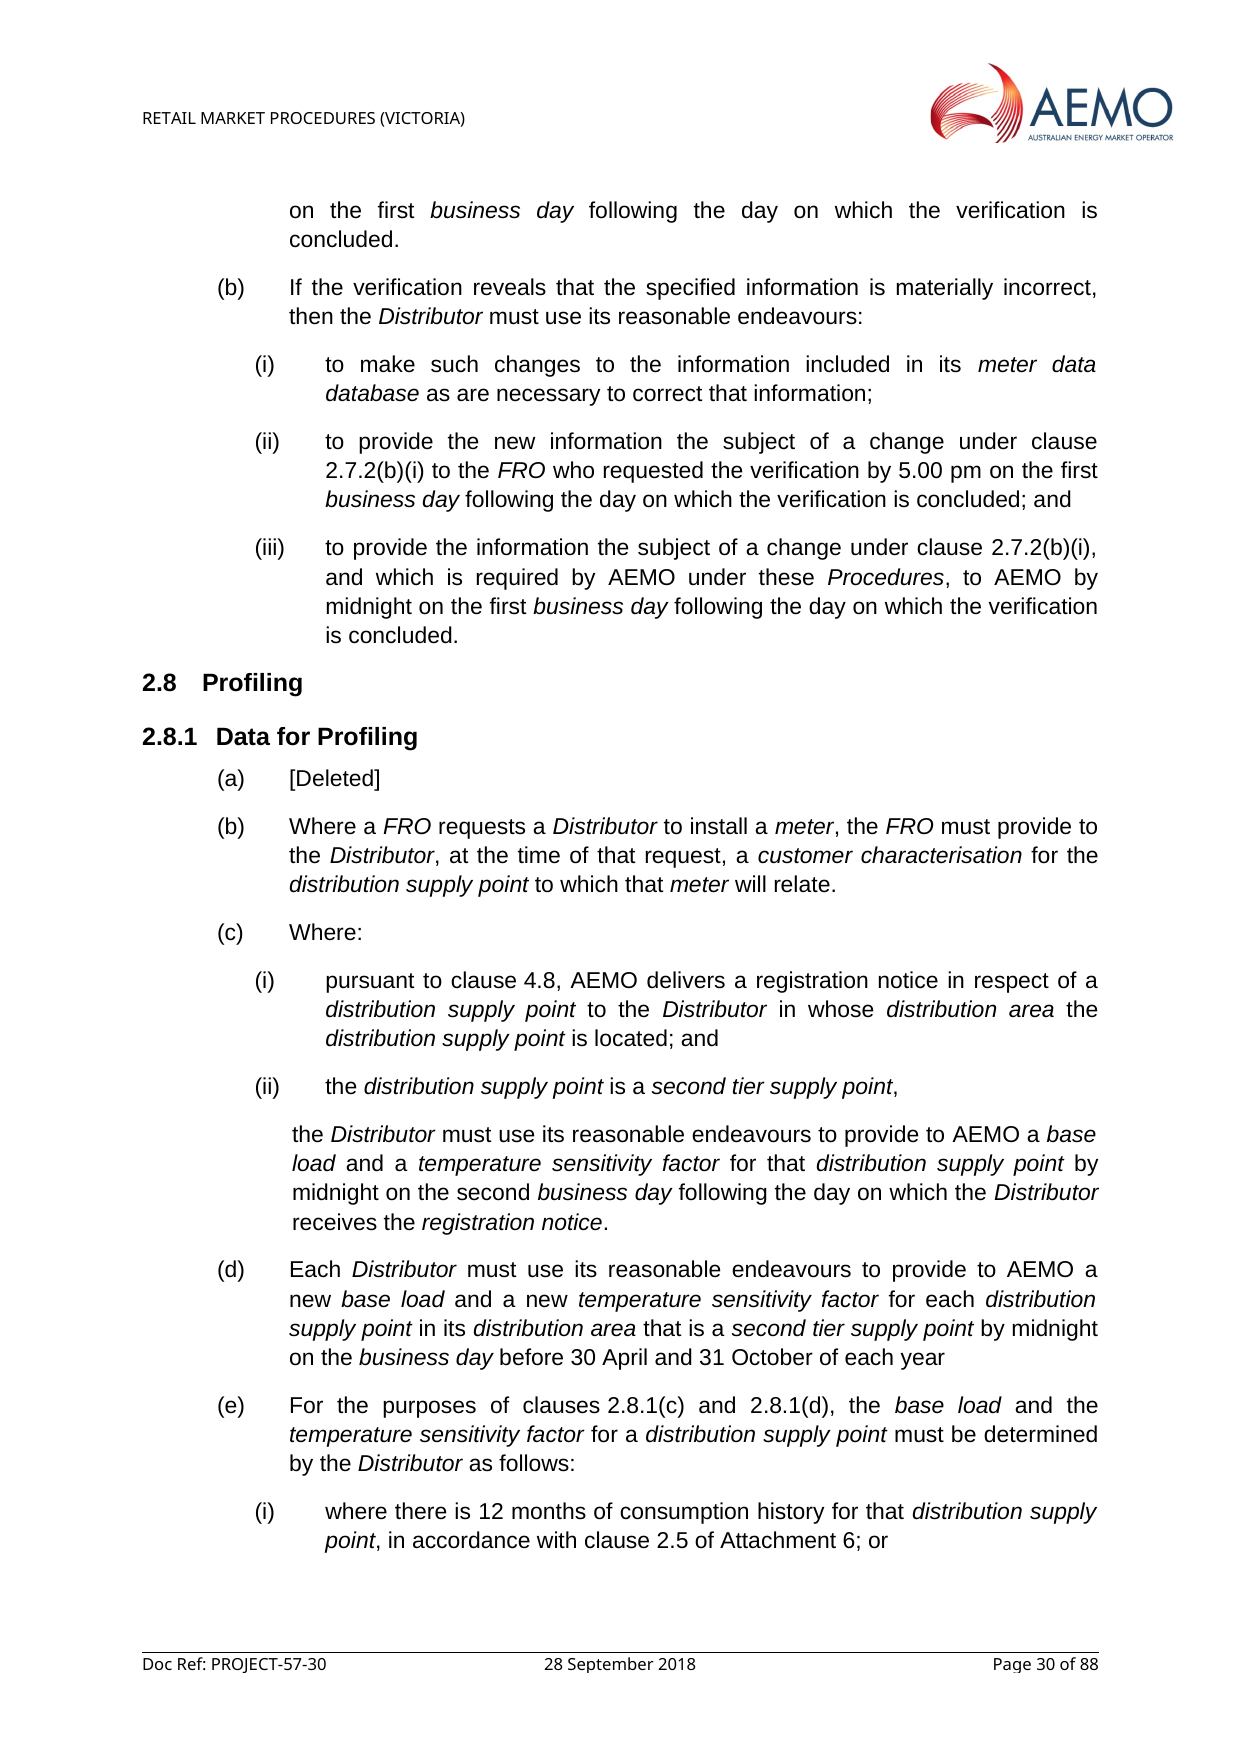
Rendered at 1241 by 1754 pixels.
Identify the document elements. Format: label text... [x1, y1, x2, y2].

list [Deleted] [217, 763, 1098, 792]
list If the verification reveals that the specified information is materially incorrect, then the Distributor must use its reasonable endeavours: [217, 272, 1098, 330]
list Where: [217, 917, 1098, 946]
picture [929, 62, 1174, 112]
text the Distributor must use its reasonable endeavours to provide to AEMO a base load and a temperature sensitivity factor for that distribution supply point by midnight on the second business day following the day on which the Distributor receives the registration notice. [292, 1119, 1098, 1236]
list Each Distributor must use its reasonable endeavours to provide to AEMO a new base load and a new temperature sensitivity factor for each distribution supply point in its distribution area that is a second tier supply point by midnight on the business day before 30 April and 31 October of each year [217, 1254, 1098, 1371]
list the distribution supply point is a second tier supply point, [254, 1071, 1098, 1100]
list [217, 195, 1098, 253]
subtitle Data for Profiling [142, 722, 1098, 750]
list pursuant to clause 4.8, AEMO delivers a registration notice in respect of a distribution supply point to the Distributor in whose distribution area the distribution supply point is located; and [254, 965, 1098, 1052]
list to provide the information the subject of a change under clause 2.7.2(b)(i), and which is required by AEMO under these Procedures, to AEMO by midnight on the first business day following the day on which the verification is concluded. [254, 532, 1098, 649]
list Where a FRO requests a Distributor to install a meter, the FRO must provide to the Distributor, at the time of that request, a customer characterisation for the distribution supply point to which that meter will relate. [217, 811, 1098, 898]
list to make such changes to the information included in its meter data database as are necessary to correct that information; [254, 349, 1098, 407]
subtitle Profiling [142, 668, 1098, 697]
list where there is 12 months of consumption history for that distribution supply point, in accordance with clause 2.5 of Attachment 6; or [254, 1496, 1098, 1554]
list For the purposes of clauses 2.8.1(c) and 2.8.1(d), the base load and the temperature sensitivity factor for a distribution supply point must be determined by the Distributor as follows: [217, 1390, 1098, 1477]
list to provide the new information the subject of a change under clause 2.7.2(b)(i) to the FRO who requested the verification by 5.00 pm on the first business day following the day on which the verification is concluded; and [254, 426, 1098, 514]
